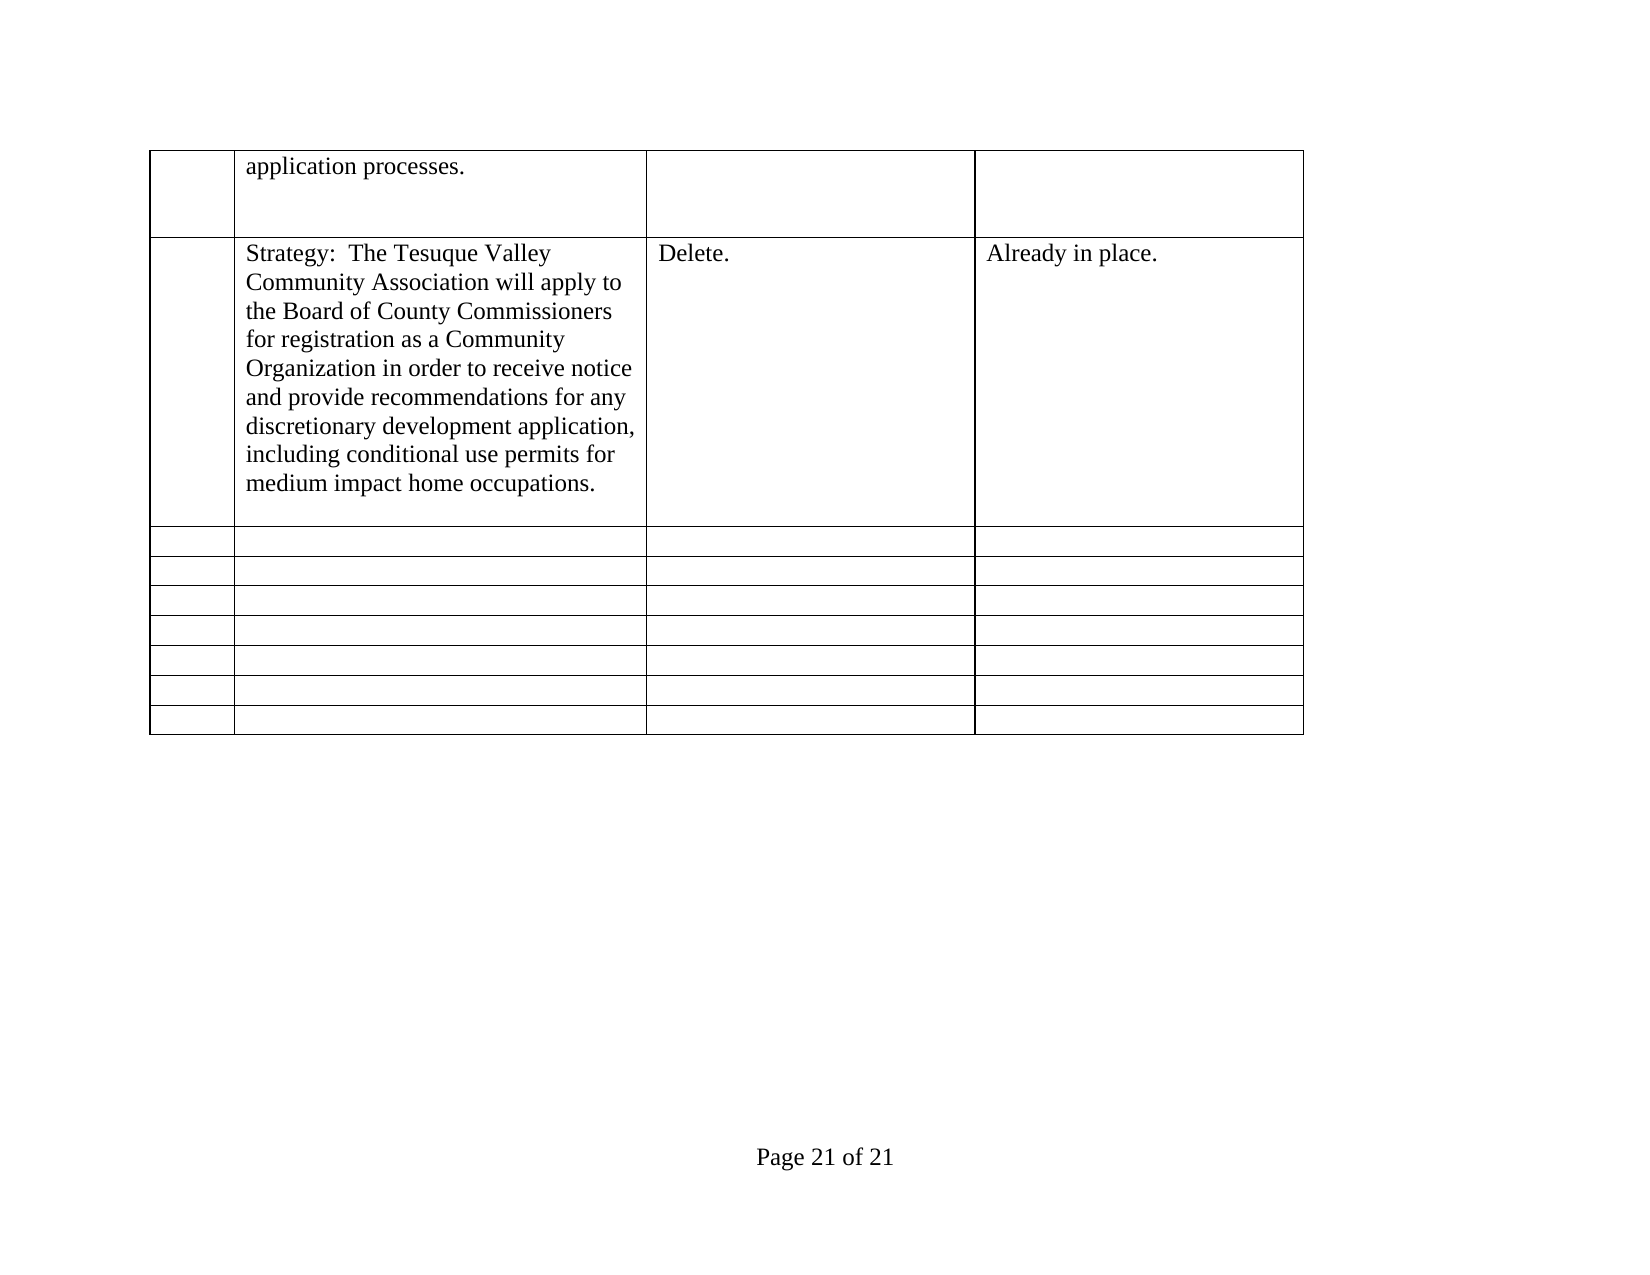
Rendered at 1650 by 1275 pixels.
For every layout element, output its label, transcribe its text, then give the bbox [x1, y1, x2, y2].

table_cell [647, 557, 974, 585]
table_cell [235, 557, 646, 585]
table_cell [976, 527, 1303, 556]
table_cell 48 [151, 151, 234, 237]
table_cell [647, 151, 974, 237]
table_cell [235, 646, 646, 675]
table_cell [647, 586, 974, 615]
table_cell [976, 586, 1303, 615]
table_cell [647, 616, 974, 645]
table_cell [976, 151, 1303, 237]
table_cell [151, 676, 234, 704]
table_cell [151, 557, 234, 585]
table_cell [235, 616, 646, 645]
table_cell [976, 557, 1303, 585]
table_cell [235, 706, 646, 734]
table_cell [647, 646, 974, 675]
table_cell [976, 706, 1303, 734]
table_cell [235, 586, 646, 615]
table_cell [151, 616, 234, 645]
table_cell Delete. [647, 238, 974, 526]
table_cell [647, 676, 974, 704]
table_cell [647, 706, 974, 734]
table_cell [151, 527, 234, 556]
table_cell [235, 527, 646, 556]
table_cell [151, 238, 234, 526]
table_cell [151, 706, 234, 734]
table_cell [647, 527, 974, 556]
table_cell [976, 646, 1303, 675]
table_cell [151, 586, 234, 615]
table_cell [235, 151, 646, 237]
table_cell [151, 646, 234, 675]
table_cell Already in place. [976, 238, 1303, 526]
table_cell [235, 676, 646, 704]
table_cell Strategy: The Tesuque Valley Community Association will apply to the Board of County Commissioners for registration as a Community Organization in order to receive notice and provide recommendations for any discretionary development application, including conditional use permits for medium impact home occupations. [235, 238, 646, 526]
table_cell [976, 676, 1303, 704]
table_cell [976, 616, 1303, 645]
